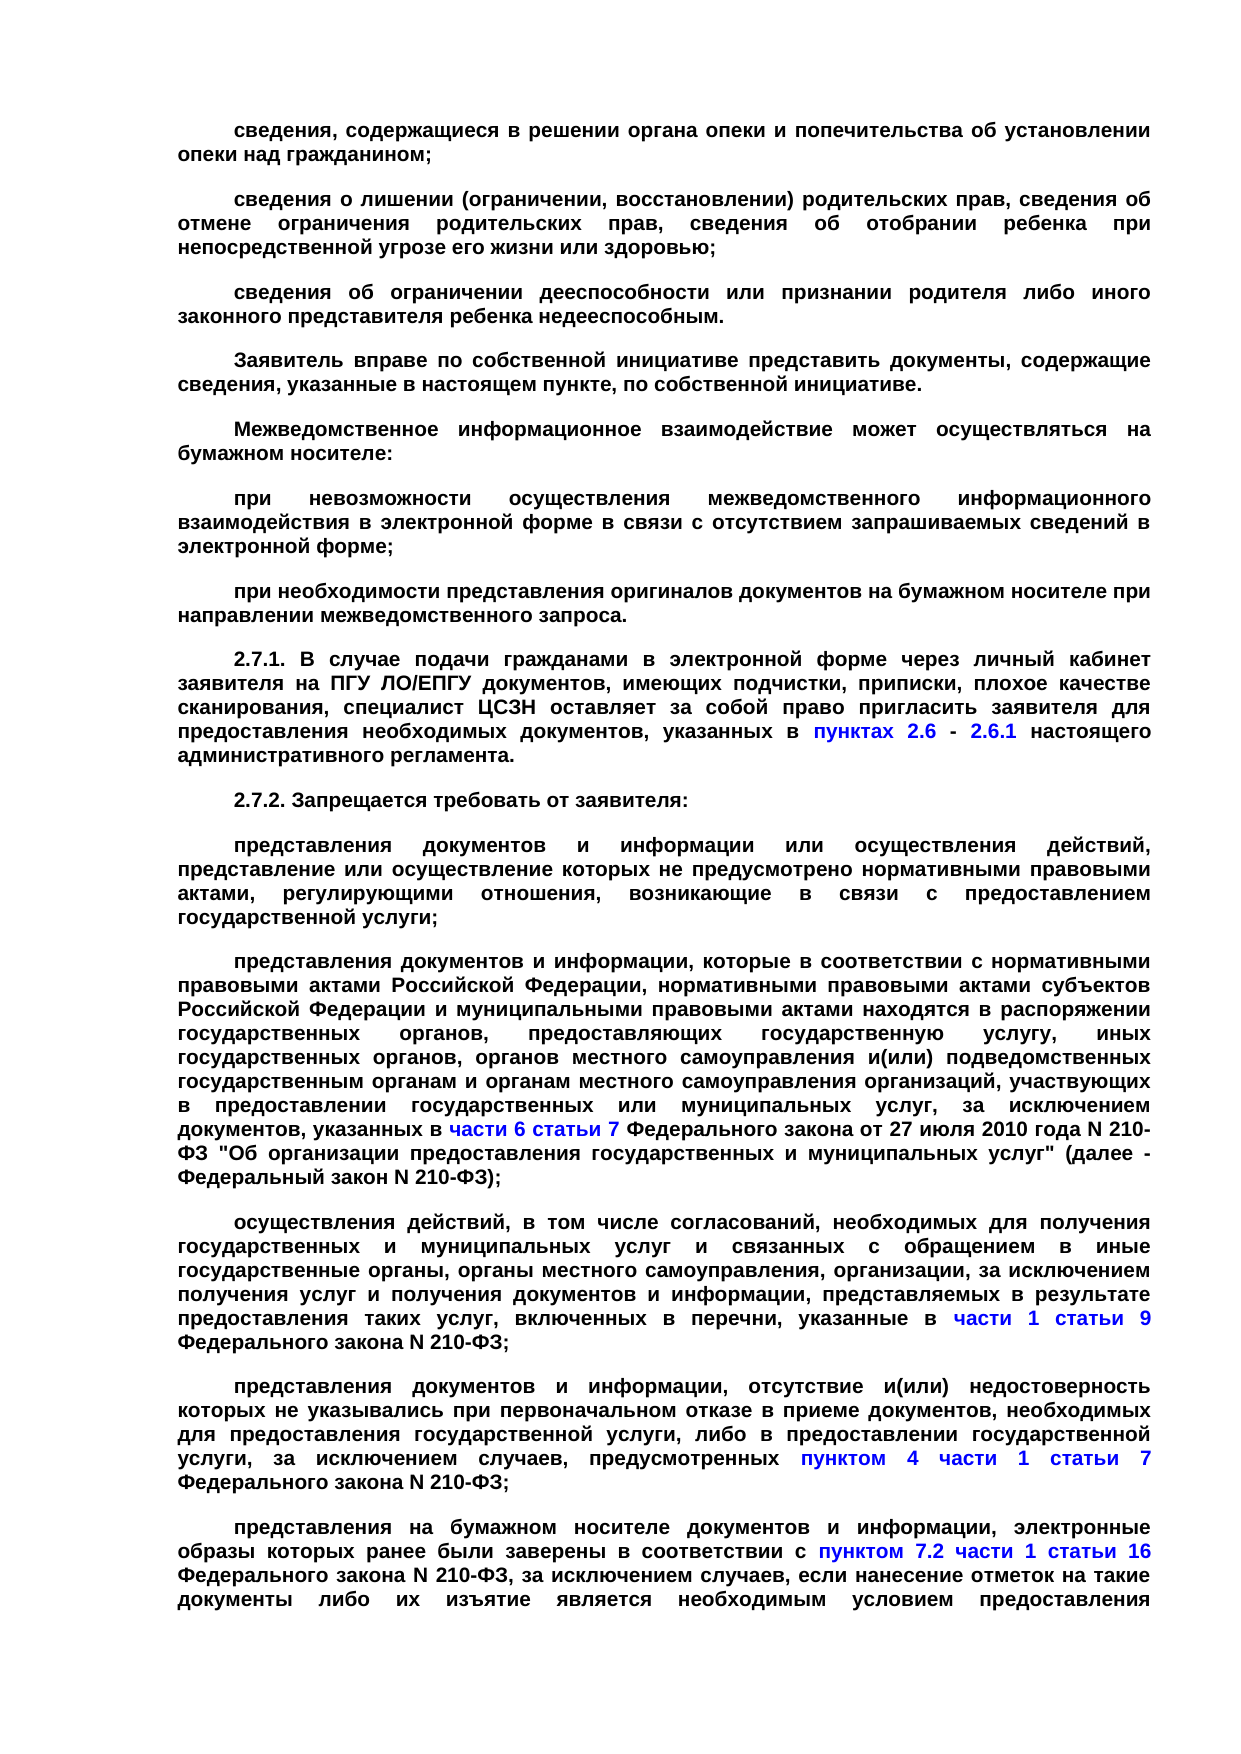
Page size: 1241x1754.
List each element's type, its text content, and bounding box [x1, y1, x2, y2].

text представления документов и информации или осуществления действий, представление или осуществление которых не предусмотрено нормативными правовыми актами, регулирующими отношения, возникающие в связи с предоставлением государственной услуги; [177, 833, 1152, 928]
text 2.7.1. В случае подачи гражданами в электронной форме через личный кабинет заявителя на ПГУ ЛО/ЕПГУ документов, имеющих подчистки, приписки, плохое качестве сканирования, специалист ЦСЗН оставляет за собой право пригласить заявителя для предоставления необходимых документов, указанных в пунктах 2.6 - 2.6.1 настоящего административного регламента. [177, 647, 1152, 767]
text сведения о лишении (ограничении, восстановлении) родительских прав, сведения об отмене ограничения родительских прав, сведения об отобрании ребенка при непосредственной угрозе его жизни или здоровью; [177, 187, 1152, 259]
text осуществления действий, в том числе согласований, необходимых для получения государственных и муниципальных услуг и связанных с обращением в иные государственные органы, органы местного самоуправления, организации, за исключением получения услуг и получения документов и информации, представляемых в результате предоставления таких услуг, включенных в перечни, указанные в части 1 статьи 9 Федерального закона N 210-ФЗ; [177, 1210, 1152, 1353]
text представления документов и информации, которые в соответствии с нормативными правовыми актами Российской Федерации, нормативными правовыми актами субъектов Российской Федерации и муниципальными правовыми актами находятся в распоряжении государственных органов, предоставляющих государственную услугу, иных государственных органов, органов местного самоуправления и(или) подведомственных государственным органам и органам местного самоуправления организаций, участвующих в предоставлении государственных или муниципальных услуг, за исключением документов, указанных в части 6 статьи 7 Федерального закона от 27 июля 2010 года N 210-ФЗ "Об организации предоставления государственных и муниципальных услуг" (далее - Федеральный закон N 210-ФЗ); [177, 949, 1152, 1189]
text Заявитель вправе по собственной инициативе представить документы, содержащие сведения, указанные в настоящем пункте, по собственной инициативе. [177, 348, 1152, 396]
text при необходимости представления оригиналов документов на бумажном носителе при направлении межведомственного запроса. [177, 578, 1152, 626]
text сведения об ограничении дееспособности или признании родителя либо иного законного представителя ребенка недееспособным. [177, 279, 1152, 327]
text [177, 1515, 1152, 1611]
text Межведомственное информационное взаимодействие может осуществляться на бумажном носителе: [177, 417, 1152, 465]
text 2.7.2. Запрещается требовать от заявителя: [177, 788, 1152, 812]
text при невозможности осуществления межведомственного информационного взаимодействия в электронной форме в связи с отсутствием запрашиваемых сведений в электронной форме; [177, 486, 1152, 558]
text сведения, содержащиеся в решении органа опеки и попечительства об установлении опеки над гражданином; [177, 118, 1152, 166]
text представления документов и информации, отсутствие и(или) недостоверность которых не указывались при первоначальном отказе в приеме документов, необходимых для предоставления государственной услуги, либо в предоставлении государственной услуги, за исключением случаев, предусмотренных пунктом 4 части 1 статьи 7 Федерального закона N 210-ФЗ; [177, 1374, 1152, 1494]
